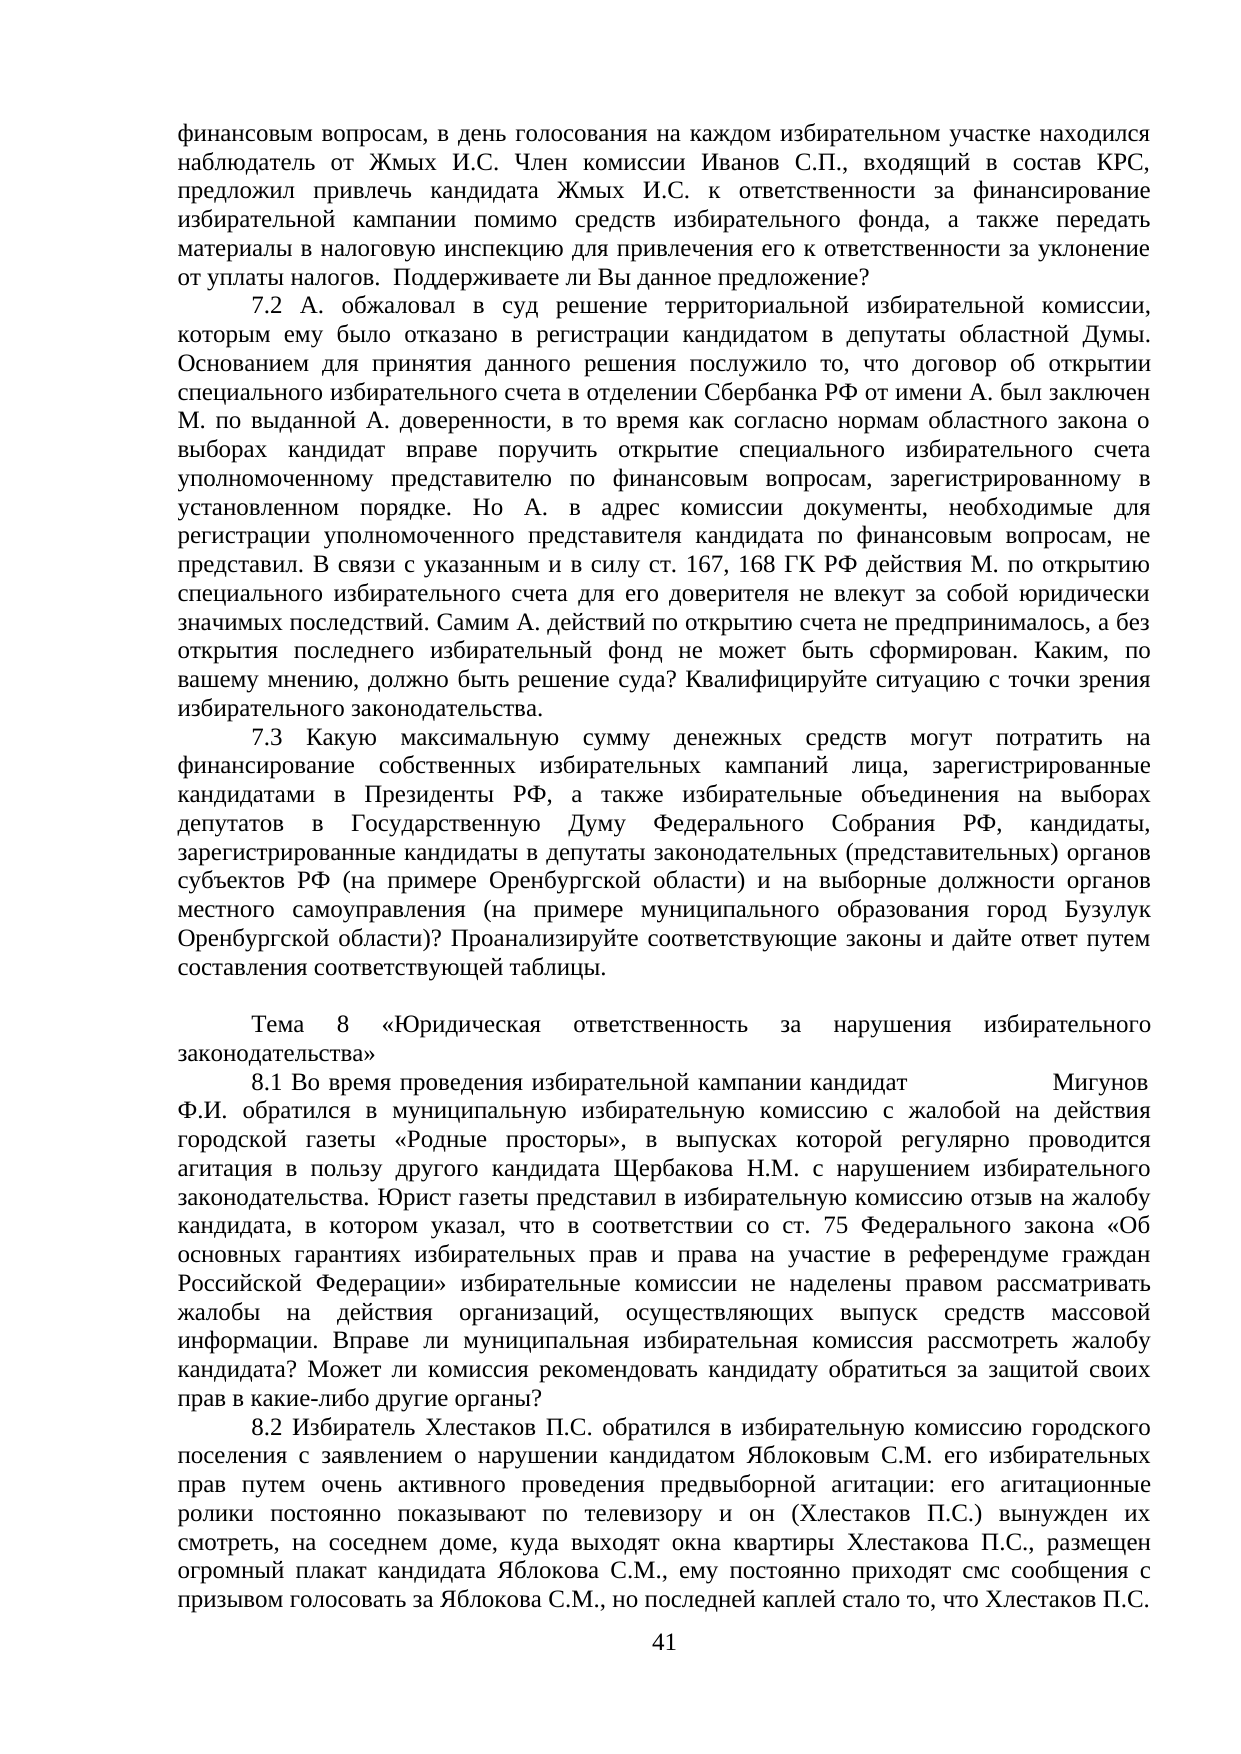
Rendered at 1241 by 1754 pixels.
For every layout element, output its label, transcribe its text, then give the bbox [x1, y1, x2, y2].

text 8.1 Во время проведения избирательной кампании кандидат Мигунов Ф.И. обратился в муниципальную избирательную комиссию с жалобой на действия городской газеты «Родные просторы», в выпусках которой регулярно проводится агитация в пользу другого кандидата Щербакова Н.М. с нарушением избирательного законодательства. Юрист газеты представил в избирательную комиссию отзыв на жалобу кандидата, в котором указал, что в соответствии со ст. 75 Федерального закона «Об основных гарантиях избирательных прав и права на участие в референдуме граждан Российской Федерации» избирательные комиссии не наделены правом рассматривать жалобы на действия организаций, осуществляющих выпуск средств массовой информации. Вправе ли муниципальная избирательная комиссия рассмотреть жалобу кандидата? Может ли комиссия рекомендовать кандидату обратиться за защитой своих прав в какие-либо другие органы? [177, 1067, 1152, 1412]
text 7.2 А. обжаловал в суд решение территориальной избирательной комиссии, которым ему было отказано в регистрации кандидатом в депутаты областной Думы. Основанием для принятия данного решения послужило то, что договор об открытии специального избирательного счета в отделении Сбербанка РФ от имени А. был заключен М. по выданной А. доверенности, в то время как согласно нормам областного закона о выборах кандидат вправе поручить открытие специального избирательного счета уполномоченному представителю по финансовым вопросам, зарегистрированному в установленном порядке. Но А. в адрес комиссии документы, необходимые для регистрации уполномоченного представителя кандидата по финансовым вопросам, не представил. В связи с указанным и в силу ст. 167, 168 ГК РФ действия М. по открытию специального избирательного счета для его доверителя не влекут за собой юридически значимых последствий. Самим А. действий по открытию счета не предпринималось, а без открытия последнего избирательный фонд не может быть сформирован. Каким, по вашему мнению, должно быть решение суда? Квалифицируйте ситуацию с точки зрения избирательного законодательства. [177, 291, 1152, 722]
text 7.3 Какую максимальную сумму денежных средств могут потратить на финансирование собственных избирательных кампаний лица, зарегистрированные кандидатами в Президенты РФ, а также избирательные объединения на выборах депутатов в Государственную Думу Федерального Собрания РФ, кандидаты, зарегистрированные кандидаты в депутаты законодательных (представительных) органов субъектов РФ (на примере Оренбургской области) и на выборные должности органов местного самоуправления (на примере муниципального образования город Бузулук Оренбургской области)? Проанализируйте соответствующие законы и дайте ответ путем составления соответствующей таблицы. [177, 722, 1152, 981]
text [177, 118, 1152, 291]
text Тема 8 «Юридическая ответственность за нарушения избирательного законодательства» [177, 1009, 1152, 1067]
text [177, 1412, 1152, 1613]
